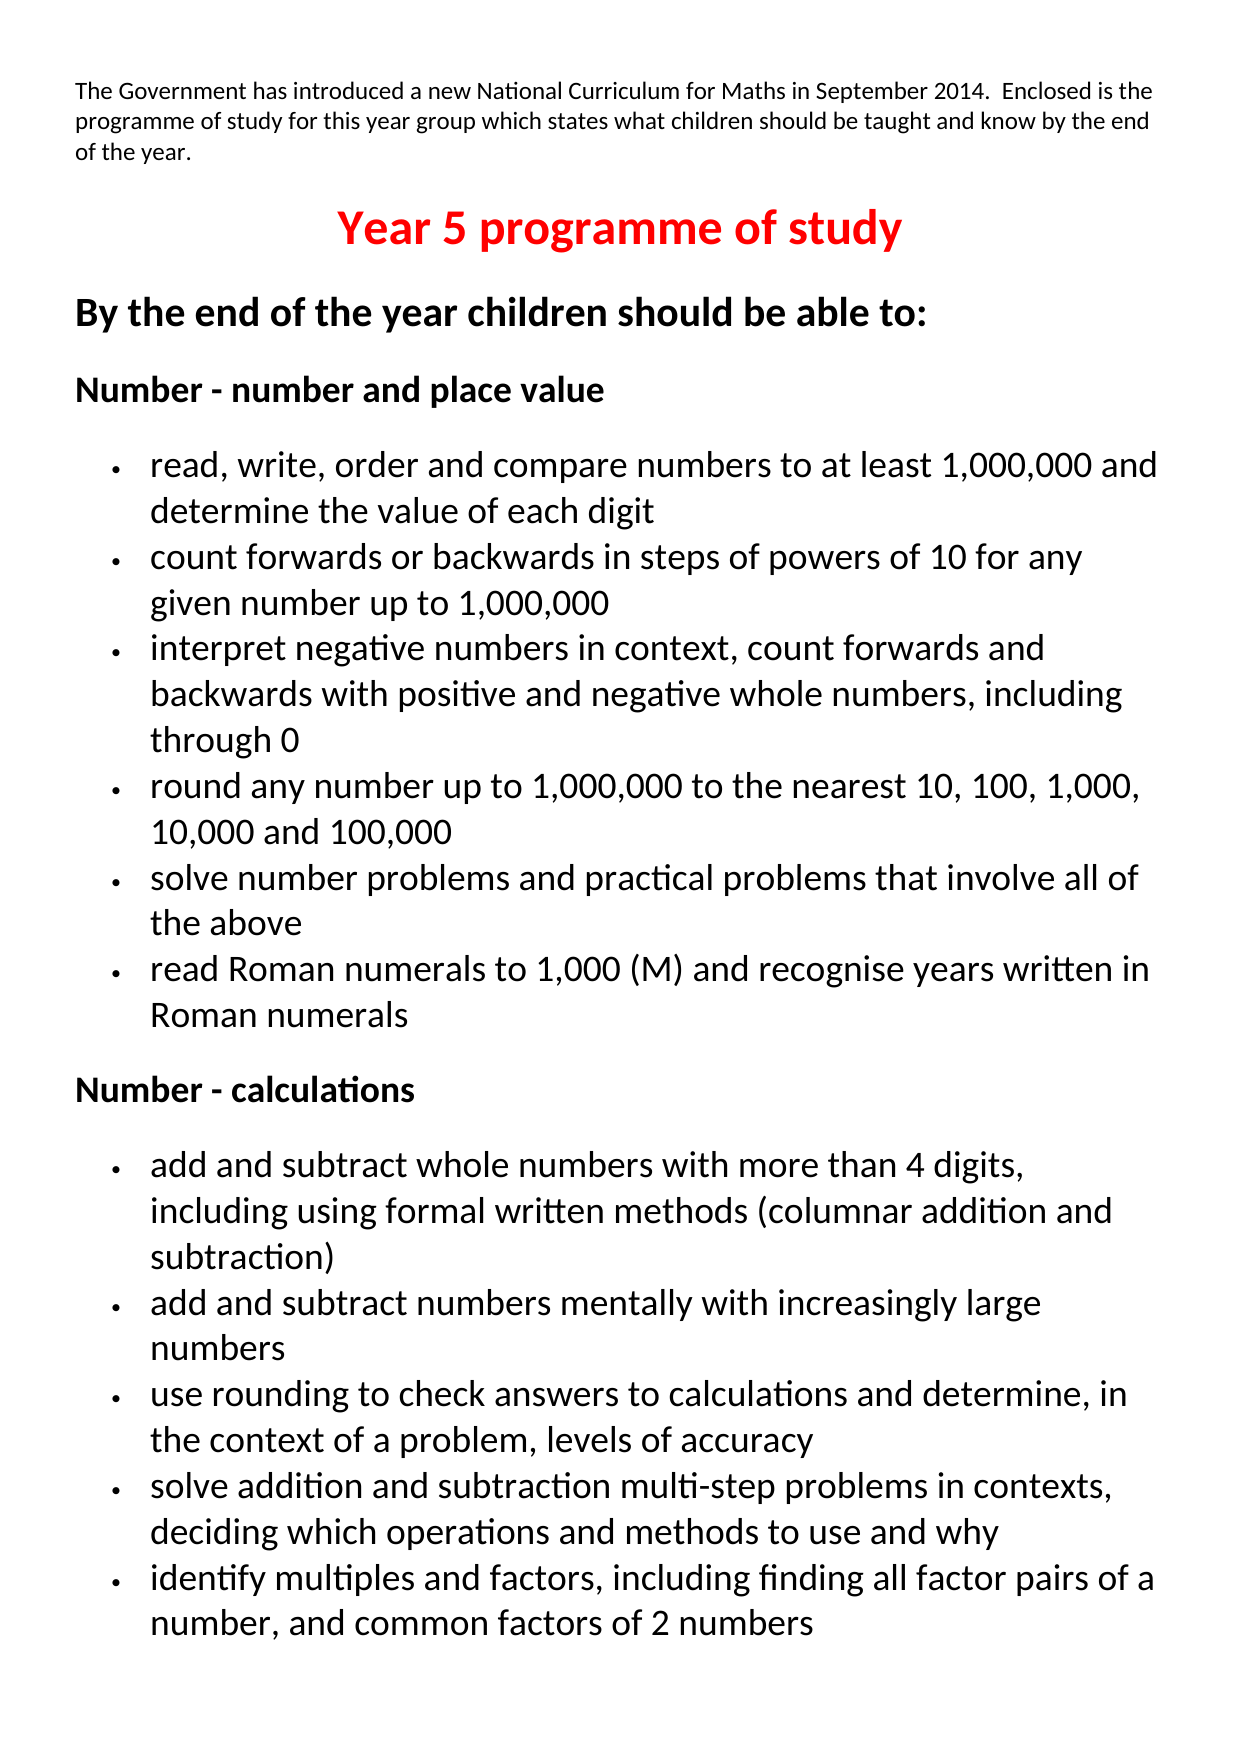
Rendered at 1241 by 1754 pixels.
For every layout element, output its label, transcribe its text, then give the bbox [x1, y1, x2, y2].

text The Government has introduced a new National Curriculum for Maths in September 2014. Enclosed is the programme of study for this year group which states what children should be taught and know by the end of the year. [75, 75, 1165, 167]
list count forwards or backwards in steps of powers of 10 for any given number up to 1,000,000 [112, 533, 1165, 624]
list add and subtract numbers mentally with increasingly large numbers [112, 1278, 1165, 1370]
list solve number problems and practical problems that involve all of the above [112, 853, 1165, 945]
list add and subtract whole numbers with more than 4 digits, including using formal written methods (columnar addition and subtraction) [112, 1141, 1165, 1278]
list interpret negative numbers in context, count forwards and backwards with positive and negative whole numbers, including through 0 [112, 624, 1165, 762]
text Number - calculations [75, 1066, 1165, 1112]
list round any number up to 1,000,000 to the nearest 10, 100, 1,000, 10,000 and 100,000 [112, 762, 1165, 853]
text Number - number and place value [75, 366, 1165, 412]
list use rounding to check answers to calculations and determine, in the context of a problem, levels of accuracy [112, 1370, 1165, 1462]
list read, write, order and compare numbers to at least 1,000,000 and determine the value of each digit [112, 441, 1165, 533]
list read Roman numerals to 1,000 (M) and recognise years written in Roman numerals [112, 945, 1165, 1037]
text By the end of the year children should be able to: [75, 286, 1165, 337]
list identify multiples and factors, including finding all factor pairs of a number, and common factors of 2 numbers [112, 1553, 1165, 1645]
list solve addition and subtraction multi-step problems in contexts, deciding which operations and methods to use and why [112, 1462, 1165, 1553]
text Year 5 programme of study [75, 196, 1165, 257]
